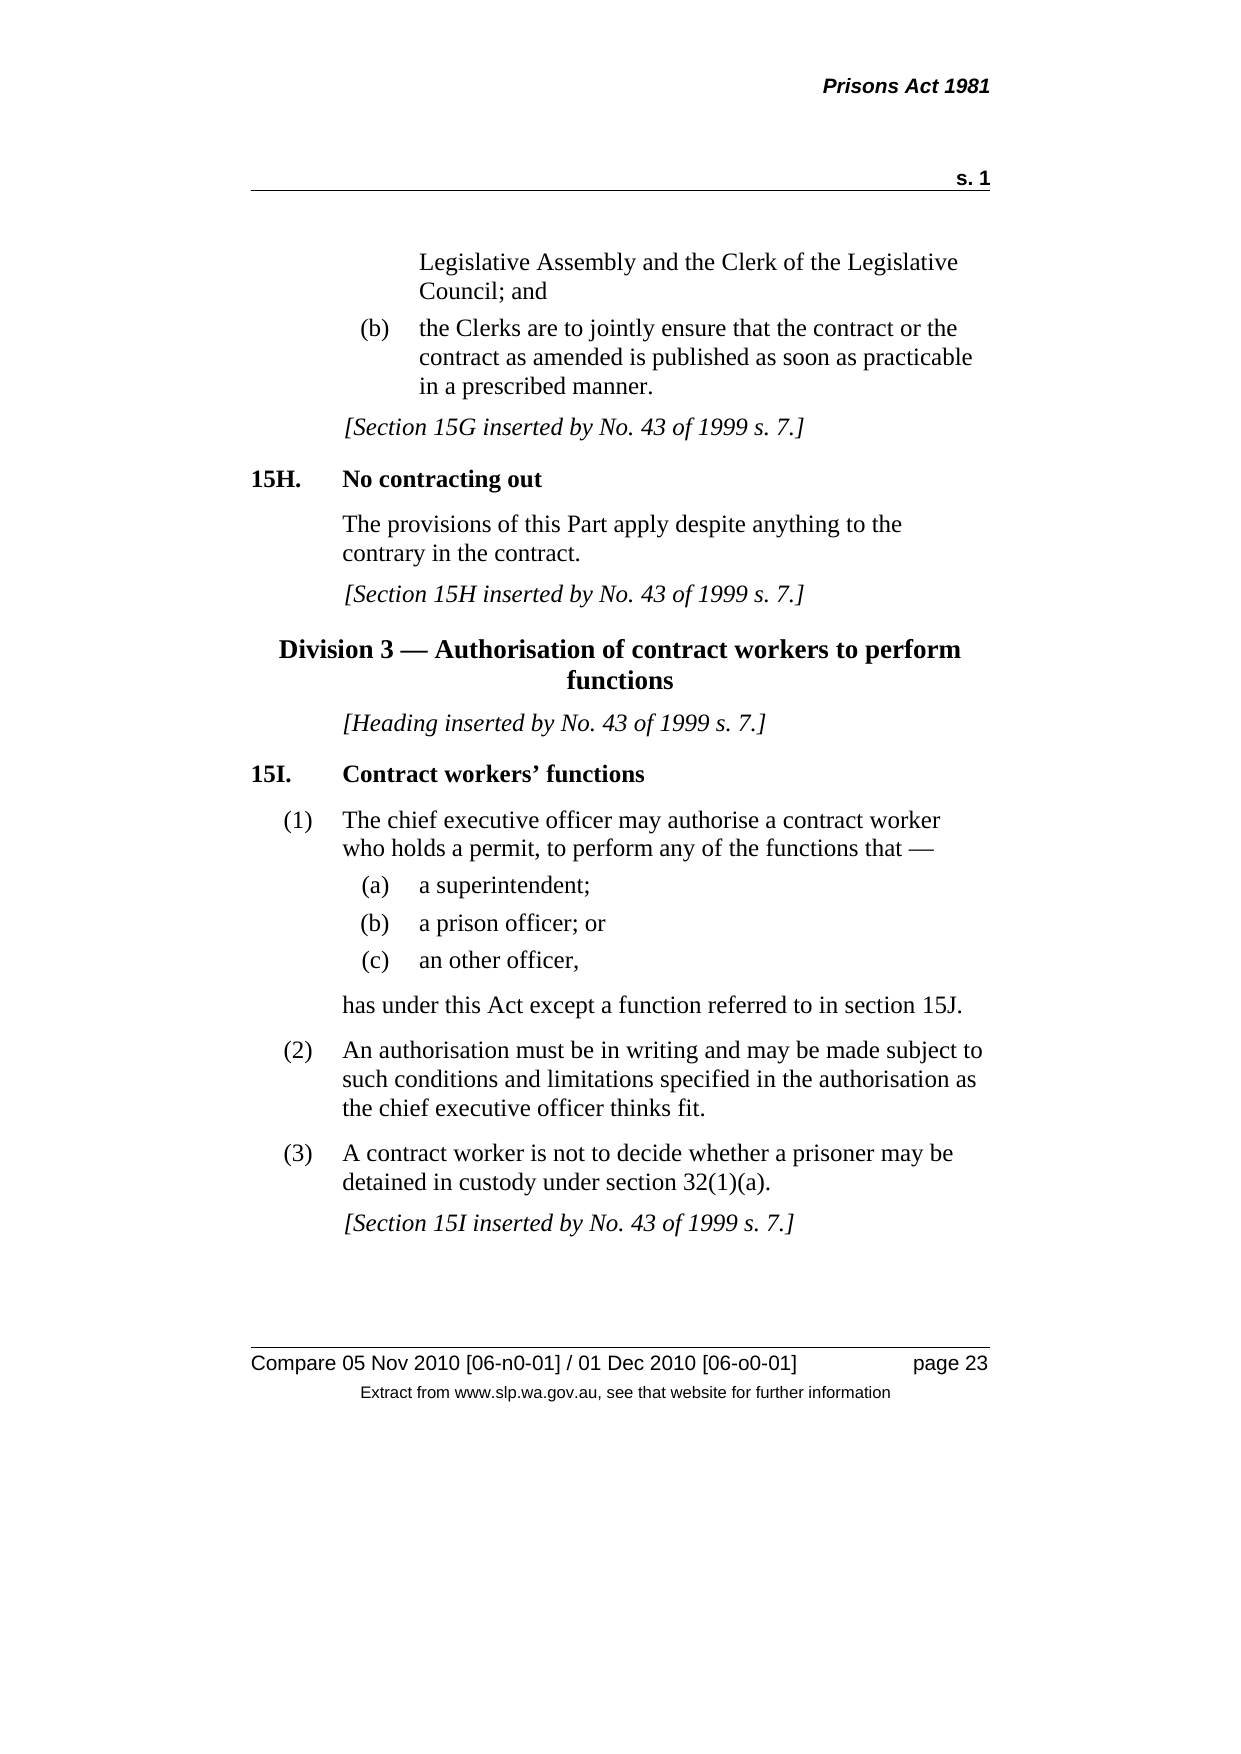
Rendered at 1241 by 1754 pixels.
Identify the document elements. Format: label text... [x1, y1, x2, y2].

text [Section 15H inserted by No. 43 of 1999 s. 7.] [251, 579, 990, 608]
text [Section 15I inserted by No. 43 of 1999 s. 7.] [251, 1208, 990, 1237]
text (c) an other officer, [251, 945, 990, 973]
text (b) a prison officer; or [251, 908, 990, 936]
subtitle 15H. No contracting out [251, 464, 990, 492]
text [251, 247, 990, 305]
text (1) The chief executive officer may authorise a contract worker who holds a permit, to perform any of the functions that — [251, 805, 990, 862]
text has under this Act except a function referred to in section 15J. [251, 990, 990, 1019]
text (a) a superintendent; [251, 871, 990, 899]
text The provisions of this Part apply despite anything to the contrary in the contract. [251, 509, 990, 567]
subtitle Division 3 — Authorisation of contract workers to perform functions [251, 633, 990, 695]
subtitle 15I. Contract workers’ functions [251, 759, 990, 788]
subtitle [Heading inserted by No. 43 of 1999 s. 7.] [251, 708, 990, 736]
text (b) the Clerks are to jointly ensure that the contract or the contract as amended is published as soon as practicable in a prescribed manner. [251, 313, 990, 399]
text (3) A contract worker is not to decide whether a prisoner may be detained in custody under section 32(1)(a). [251, 1138, 990, 1196]
text [Section 15G inserted by No. 43 of 1999 s. 7.] [251, 412, 990, 441]
text (2) An authorisation must be in writing and may be made subject to such conditions and limitations specified in the authorisation as the chief executive officer thinks fit. [251, 1036, 990, 1122]
